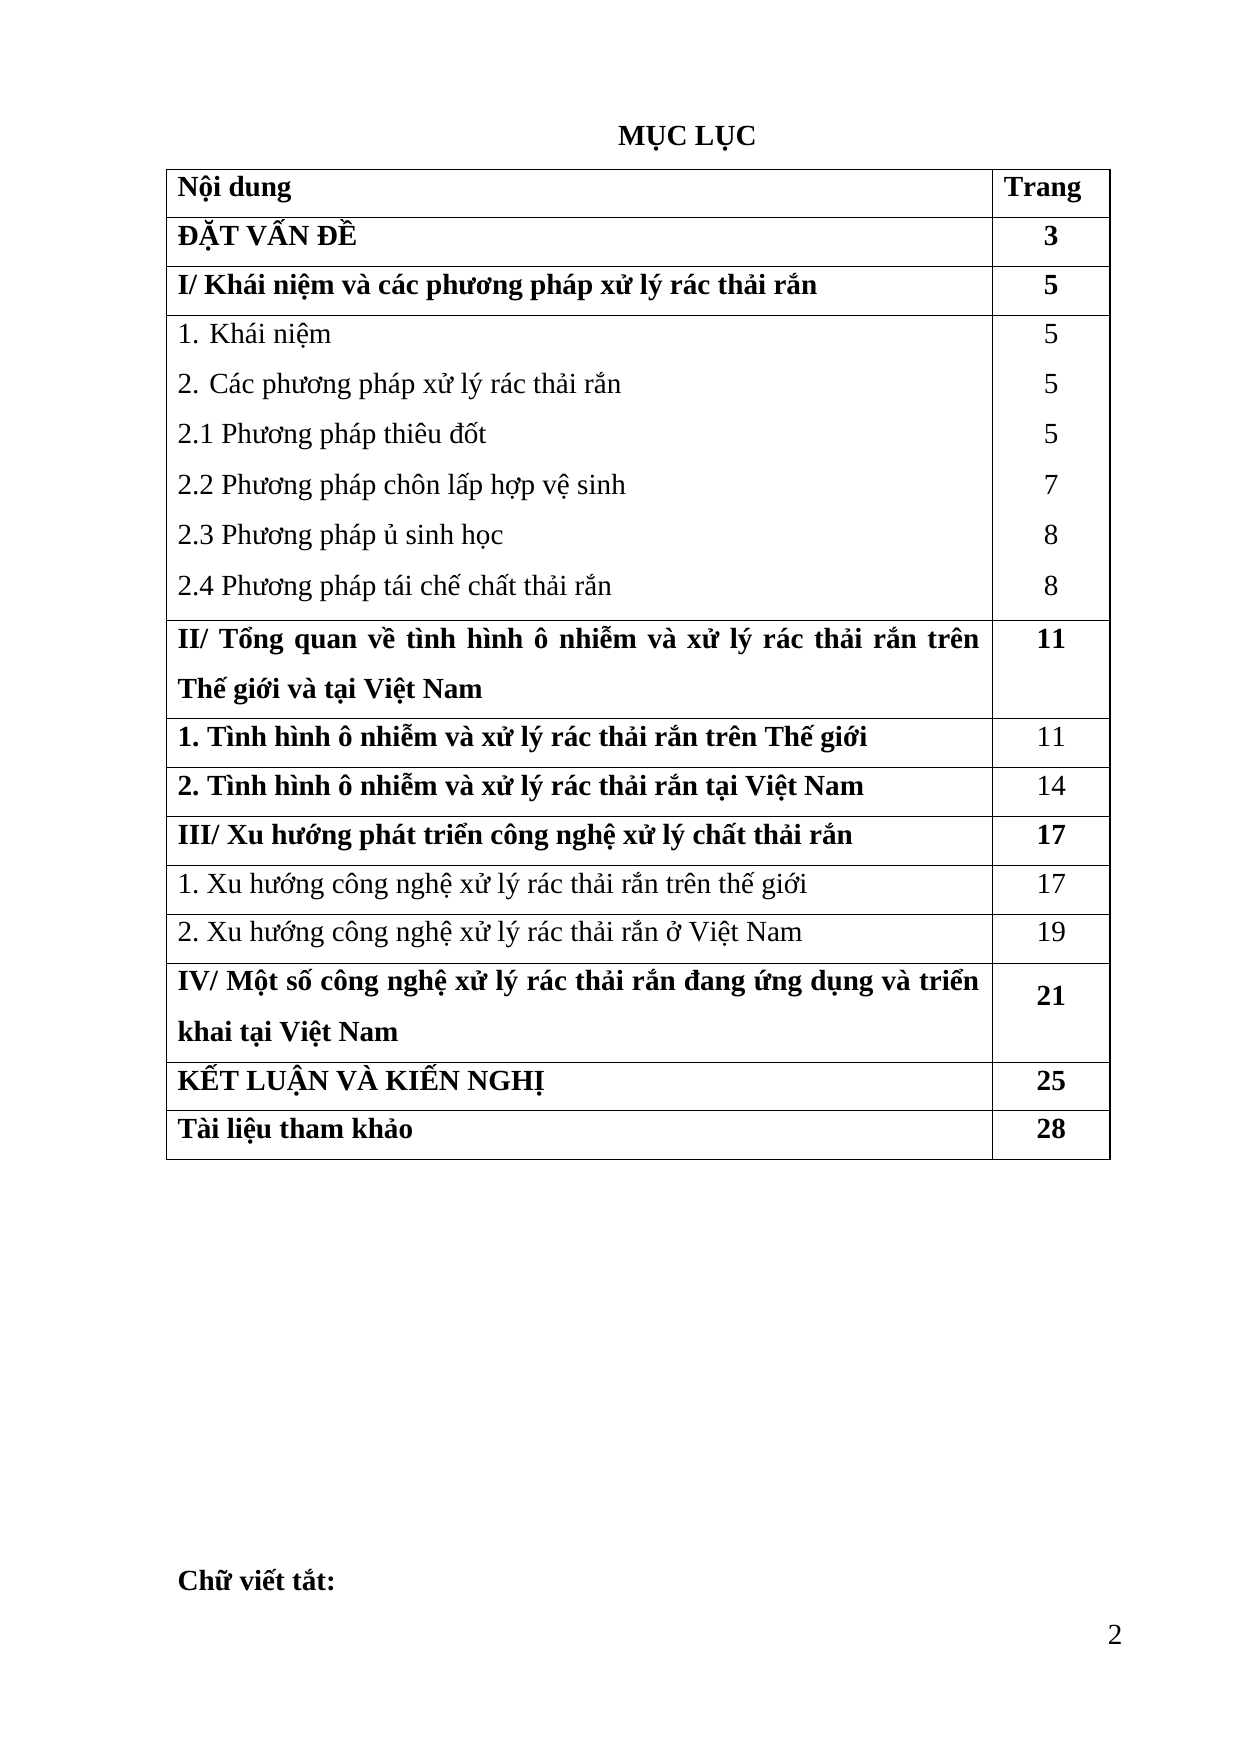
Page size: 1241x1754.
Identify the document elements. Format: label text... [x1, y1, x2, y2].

table_header Trang [993, 170, 1109, 217]
table_cell III/ Xu hướng phát triển công nghệ xử lý chất thải rắn [167, 817, 992, 865]
table_header Nội dung [167, 170, 992, 217]
table_cell 17 [993, 866, 1109, 913]
table_cell IV/ Một số công nghệ xử lý rác thải rắn đang ứng dụng và triển khai tại Việt Nam [167, 964, 992, 1062]
table_cell Tình hình ô nhiễm và xử lý rác thải rắn tại Việt Nam [167, 768, 992, 816]
table_cell 5 [993, 267, 1109, 315]
table_cell 14 [993, 768, 1109, 816]
text Chữ viết tắt: [177, 1563, 1122, 1596]
table_cell II/ Tổng quan về tình hình ô nhiễm và xử lý rác thải rắn trên Thế giới và tại Việt Nam [167, 621, 992, 718]
table_cell 28 [993, 1111, 1109, 1159]
table_cell 2. Xu hướng công nghệ xử lý rác thải rắn ở Việt Nam [167, 915, 992, 962]
table_cell 21 [993, 964, 1109, 1062]
table_cell Khái niệm Các phương pháp xử lý rác thải rắn 2.1 Phương pháp thiêu đốt 2.2 Phương pháp chôn lấp hợp vệ sinh 2.3 Phương pháp ủ sinh học 2.4 Phương pháp tái chế chất thải rắn [167, 316, 992, 620]
table_cell ĐẶT VẤN ĐỀ [167, 218, 992, 266]
table_cell I/ Khái niệm và các phương pháp xử lý rác thải rắn [167, 267, 992, 315]
table_cell KẾT LUẬN VÀ KIẾN NGHỊ [167, 1063, 992, 1110]
table_cell 19 [993, 915, 1109, 962]
table_cell Tình hình ô nhiễm và xử lý rác thải rắn trên Thế giới [167, 719, 992, 767]
table_cell 11 [993, 719, 1109, 767]
table_cell Tài liệu tham khảo [167, 1111, 992, 1159]
text MỤC LỤC [177, 118, 1122, 152]
table_cell 1. Xu hướng công nghệ xử lý rác thải rắn trên thế giới [167, 866, 992, 913]
table_cell 11 [993, 621, 1109, 718]
table_cell 25 [993, 1063, 1109, 1110]
table_cell 5 5 5 7 8 8 [993, 316, 1109, 620]
table_cell 17 [993, 817, 1109, 865]
table_cell 3 [993, 218, 1109, 266]
